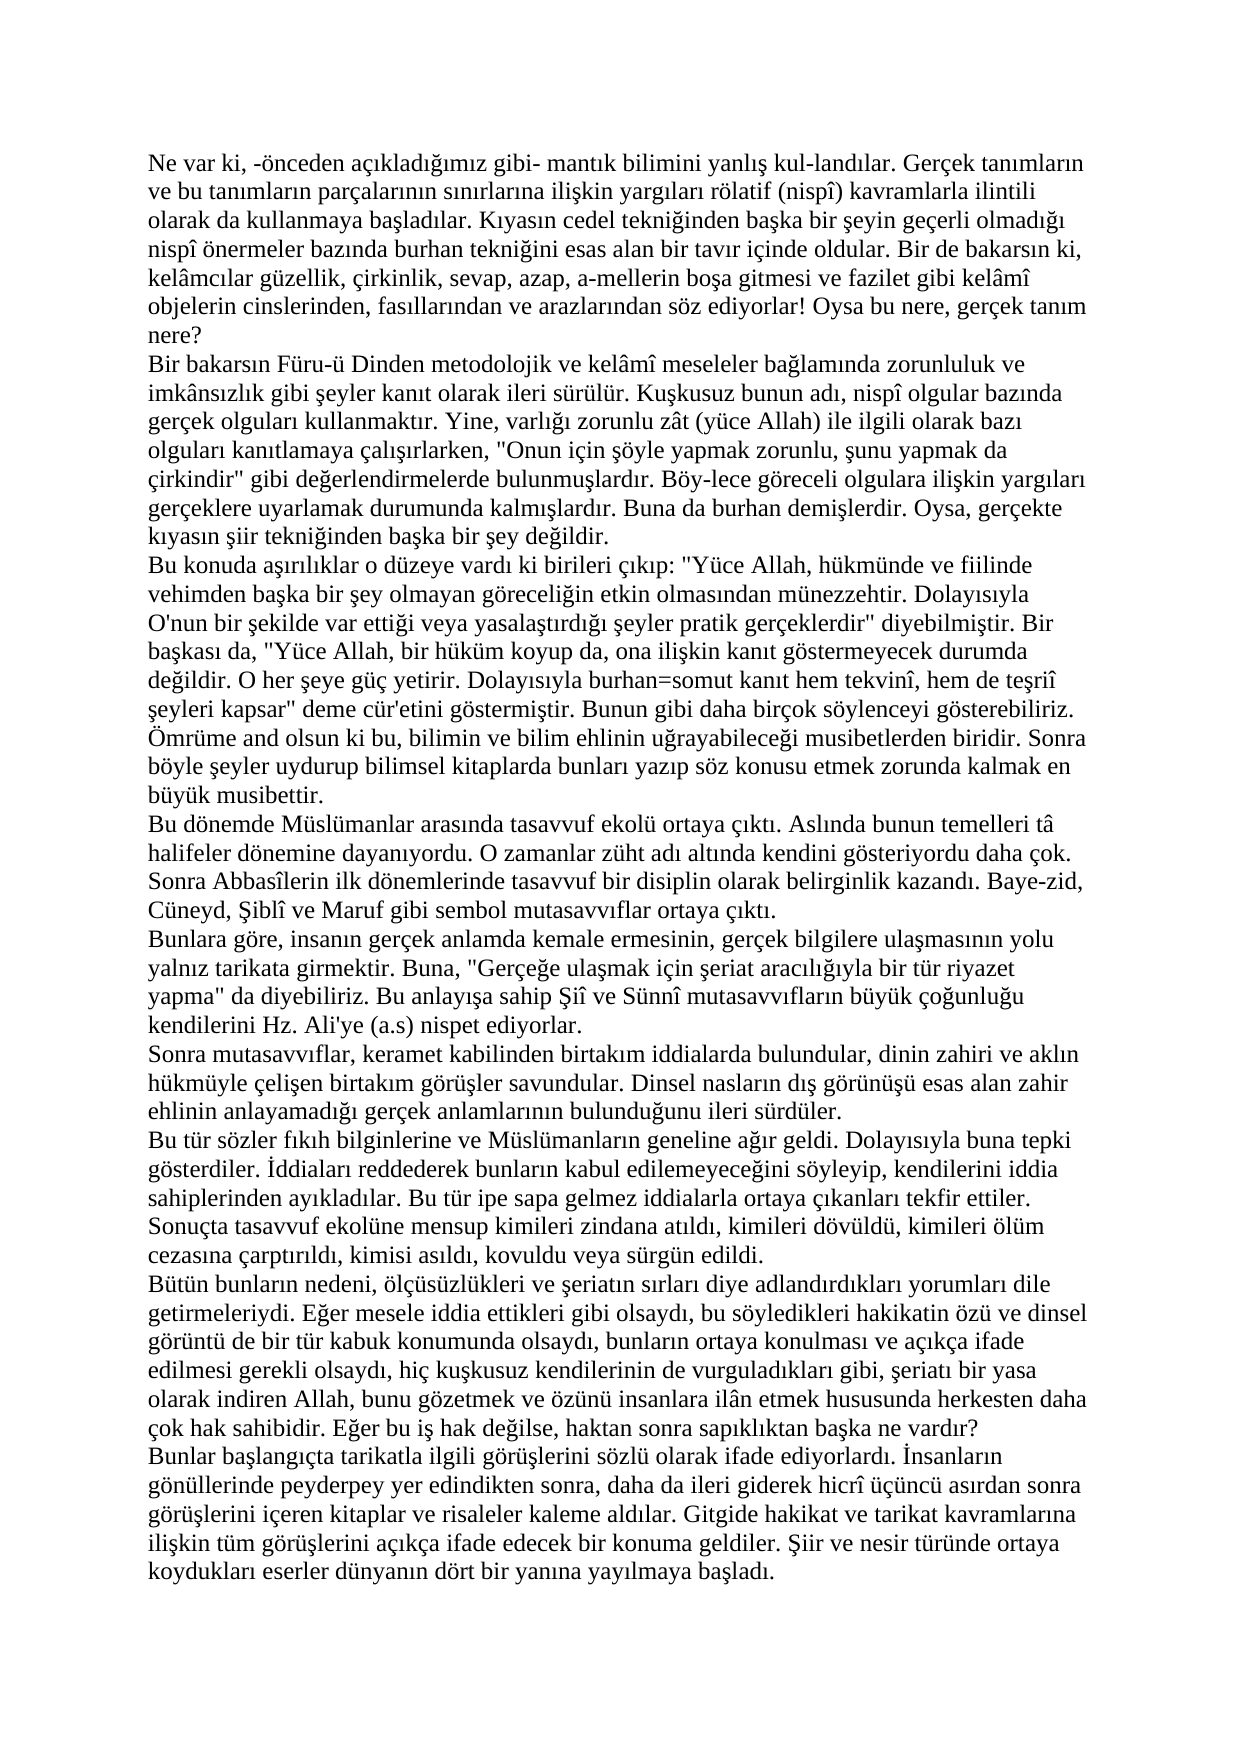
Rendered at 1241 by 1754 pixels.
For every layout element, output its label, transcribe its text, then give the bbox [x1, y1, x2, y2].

text Bunlar başlangıçta tarikatla ilgili görüşlerini sözlü olarak ifade ediyorlardı. İnsanların gönüllerinde peyderpey yer edindikten sonra, daha da ileri giderek hicrî üçüncü asırdan sonra görüşlerini içeren kitaplar ve risaleler kaleme aldılar. Gitgide hakikat ve tarikat kavramlarına ilişkin tüm görüşlerini açıkça ifade edecek bir konuma geldiler. Şiir ve nesir türünde ortaya koydukları eserler dünyanın dört bir yanına yayılmaya başladı. [148, 1441, 1093, 1585]
text Sonra mutasavvıflar, keramet kabilinden birtakım iddialarda bulundular, dinin zahiri ve aklın hükmüyle çelişen birtakım görüşler savundular. Dinsel nasların dış görünüşü esas alan zahir ehlinin anlayamadığı gerçek anlamlarının bulunduğunu ileri sürdüler. [148, 1039, 1093, 1125]
text Bu tür sözler fıkıh bilginlerine ve Müslümanların geneline ağır geldi. Dolayısıyla buna tepki gösterdiler. İddiaları reddederek bunların kabul edilemeyeceğini söyleyip, kendilerini iddia sahiplerinden ayıkladılar. Bu tür ipe sapa gelmez iddialarla ortaya çıkanları tekfir ettiler. Sonuçta tasavvuf ekolüne mensup kimileri zindana atıldı, kimileri dövüldü, kimileri ölüm cezasına çarptırıldı, kimisi asıldı, kovuldu veya sürgün edildi. [148, 1125, 1093, 1269]
text Bir bakarsın Füru-ü Dinden metodolojik ve kelâmî meseleler bağlamında zorunluluk ve imkânsızlık gibi şeyler kanıt olarak ileri sürülür. Kuşkusuz bunun adı, nispî olgular bazında gerçek olguları kullanmaktır. Yine, varlığı zorunlu zât (yüce Allah) ile ilgili olarak bazı olguları kanıtlamaya çalışırlarken, "Onun için şöyle yapmak zorunlu, şunu yapmak da çirkindir" gibi değerlendirmelerde bulunmuşlardır. Böy-lece göreceli olgulara ilişkin yargıları gerçeklere uyarlamak durumunda kalmışlardır. Buna da burhan demişlerdir. Oysa, gerçekte kıyasın şiir tekniğinden başka bir şey değildir. [148, 349, 1093, 550]
text Bu konuda aşırılıklar o düzeye vardı ki birileri çıkıp: "Yüce Allah, hükmünde ve fiilinde vehimden başka bir şey olmayan göreceliğin etkin olmasından münezzehtir. Dolayısıyla O'nun bir şekilde var ettiği veya yasalaştırdığı şeyler pratik gerçeklerdir" diyebilmiştir. Bir başkası da, "Yüce Allah, bir hüküm koyup da, ona ilişkin kanıt göstermeyecek durumda değildir. O her şeye güç yetirir. Dolayısıyla burhan=somut kanıt hem tekvinî, hem de teşriî şeyleri kapsar" deme cür'etini göstermiştir. Bunun gibi daha birçok söylenceyi gösterebiliriz. Ömrüme and olsun ki bu, bilimin ve bilim ehlinin uğrayabileceği musibetlerden biridir. Sonra böyle şeyler uydurup bilimsel kitaplarda bunları yazıp söz konusu etmek zorunda kalmak en büyük musibettir. [148, 550, 1093, 809]
text Ne var ki, -önceden açıkladığımız gibi- mantık bilimini yanlış kul-landılar. Gerçek tanımların ve bu tanımların parçalarının sınırlarına ilişkin yargıları rölatif (nispî) kavramlarla ilintili olarak da kullanmaya başladılar. Kıyasın cedel tekniğinden başka bir şeyin geçerli olmadığı nispî önermeler bazında burhan tekniğini esas alan bir tavır içinde oldular. Bir de bakarsın ki, kelâmcılar güzellik, çirkinlik, sevap, azap, a-mellerin boşa gitmesi ve fazilet gibi kelâmî objelerin cinslerinden, fasıllarından ve arazlarından söz ediyorlar! Oysa bu nere, gerçek tanım nere? [148, 148, 1093, 349]
text Bunlara göre, insanın gerçek anlamda kemale ermesinin, gerçek bilgilere ulaşmasının yolu yalnız tarikata girmektir. Buna, "Gerçeğe ulaşmak için şeriat aracılığıyla bir tür riyazet yapma" da diyebiliriz. Bu anlayışa sahip Şiî ve Sünnî mutasavvıfların büyük çoğunluğu kendilerini Hz. Ali'ye (a.s) nispet ediyorlar. [148, 924, 1093, 1039]
text Bütün bunların nedeni, ölçüsüzlükleri ve şeriatın sırları diye adlandırdıkları yorumları dile getirmeleriydi. Eğer mesele iddia ettikleri gibi olsaydı, bu söyledikleri hakikatin özü ve dinsel görüntü de bir tür kabuk konumunda olsaydı, bunların ortaya konulması ve açıkça ifade edilmesi gerekli olsaydı, hiç kuşkusuz kendilerinin de vurguladıkları gibi, şeriatı bir yasa olarak indiren Allah, bunu gözetmek ve özünü insanlara ilân etmek hususunda herkesten daha çok hak sahibidir. Eğer bu iş hak değilse, haktan sonra sapıklıktan başka ne vardır? [148, 1269, 1093, 1441]
text Bu dönemde Müslümanlar arasında tasavvuf ekolü ortaya çıktı. Aslında bunun temelleri tâ halifeler dönemine dayanıyordu. O zamanlar züht adı altında kendini gösteriyordu daha çok. Sonra Abbasîlerin ilk dönemlerinde tasavvuf bir disiplin olarak belirginlik kazandı. Baye-zid, Cüneyd, Şiblî ve Maruf gibi sembol mutasavvıflar ortaya çıktı. [148, 809, 1093, 924]
